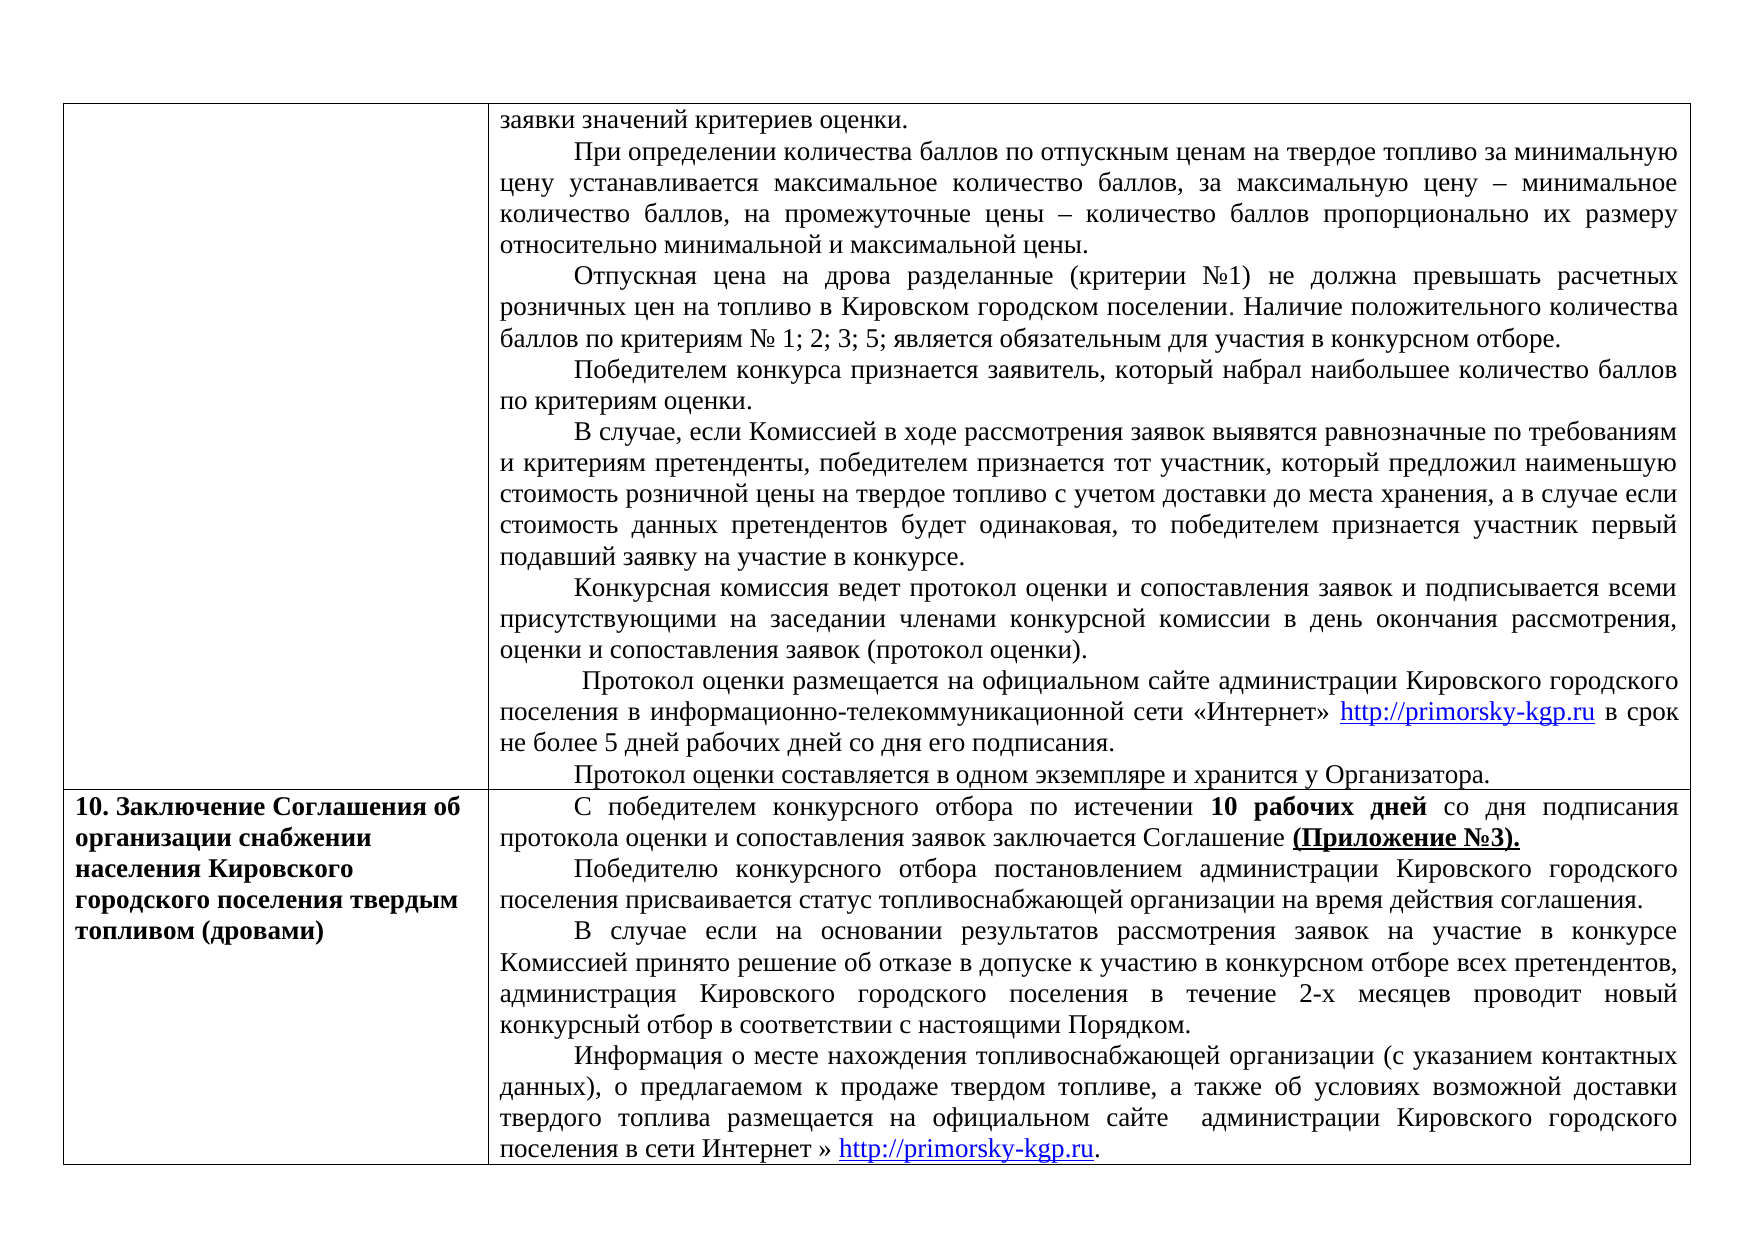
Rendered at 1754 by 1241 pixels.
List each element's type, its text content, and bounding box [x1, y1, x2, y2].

table_cell 10. Заключение Соглашения об организации снабжении населения Кировского городского поселения твердым топливом (дровами) [64, 790, 488, 1164]
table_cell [64, 104, 488, 789]
table_cell С победителем конкурсного отбора по истечении 10 рабочих дней со дня подписания протокола оценки и сопоставления заявок заключается Соглашение (Приложение №3). Победителю конкурсного отбора постановлением администрации Кировского городского поселения присваивается статус топливоснабжающей организации на время действия соглашения. В случае если на основании результатов рассмотрения заявок на участие в конкурсе Комиссией принято решение об отказе в допуске к участию в конкурсном отборе всех претендентов, администрация Кировского городского поселения в течение 2-х месяцев проводит новый конкурсный отбор в соответствии с настоящими Порядком. Информация о месте нахождения топливоснабжающей организации (с указанием контактных данных), о предлагаемом к продаже твердом топливе, а также об условиях возможной доставки твердого топлива размещается на официальном сайте администрации Кировского городского поселения в сети Интернет » http://primorsky-kgp.ru. [489, 790, 1690, 1164]
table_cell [489, 104, 1690, 789]
